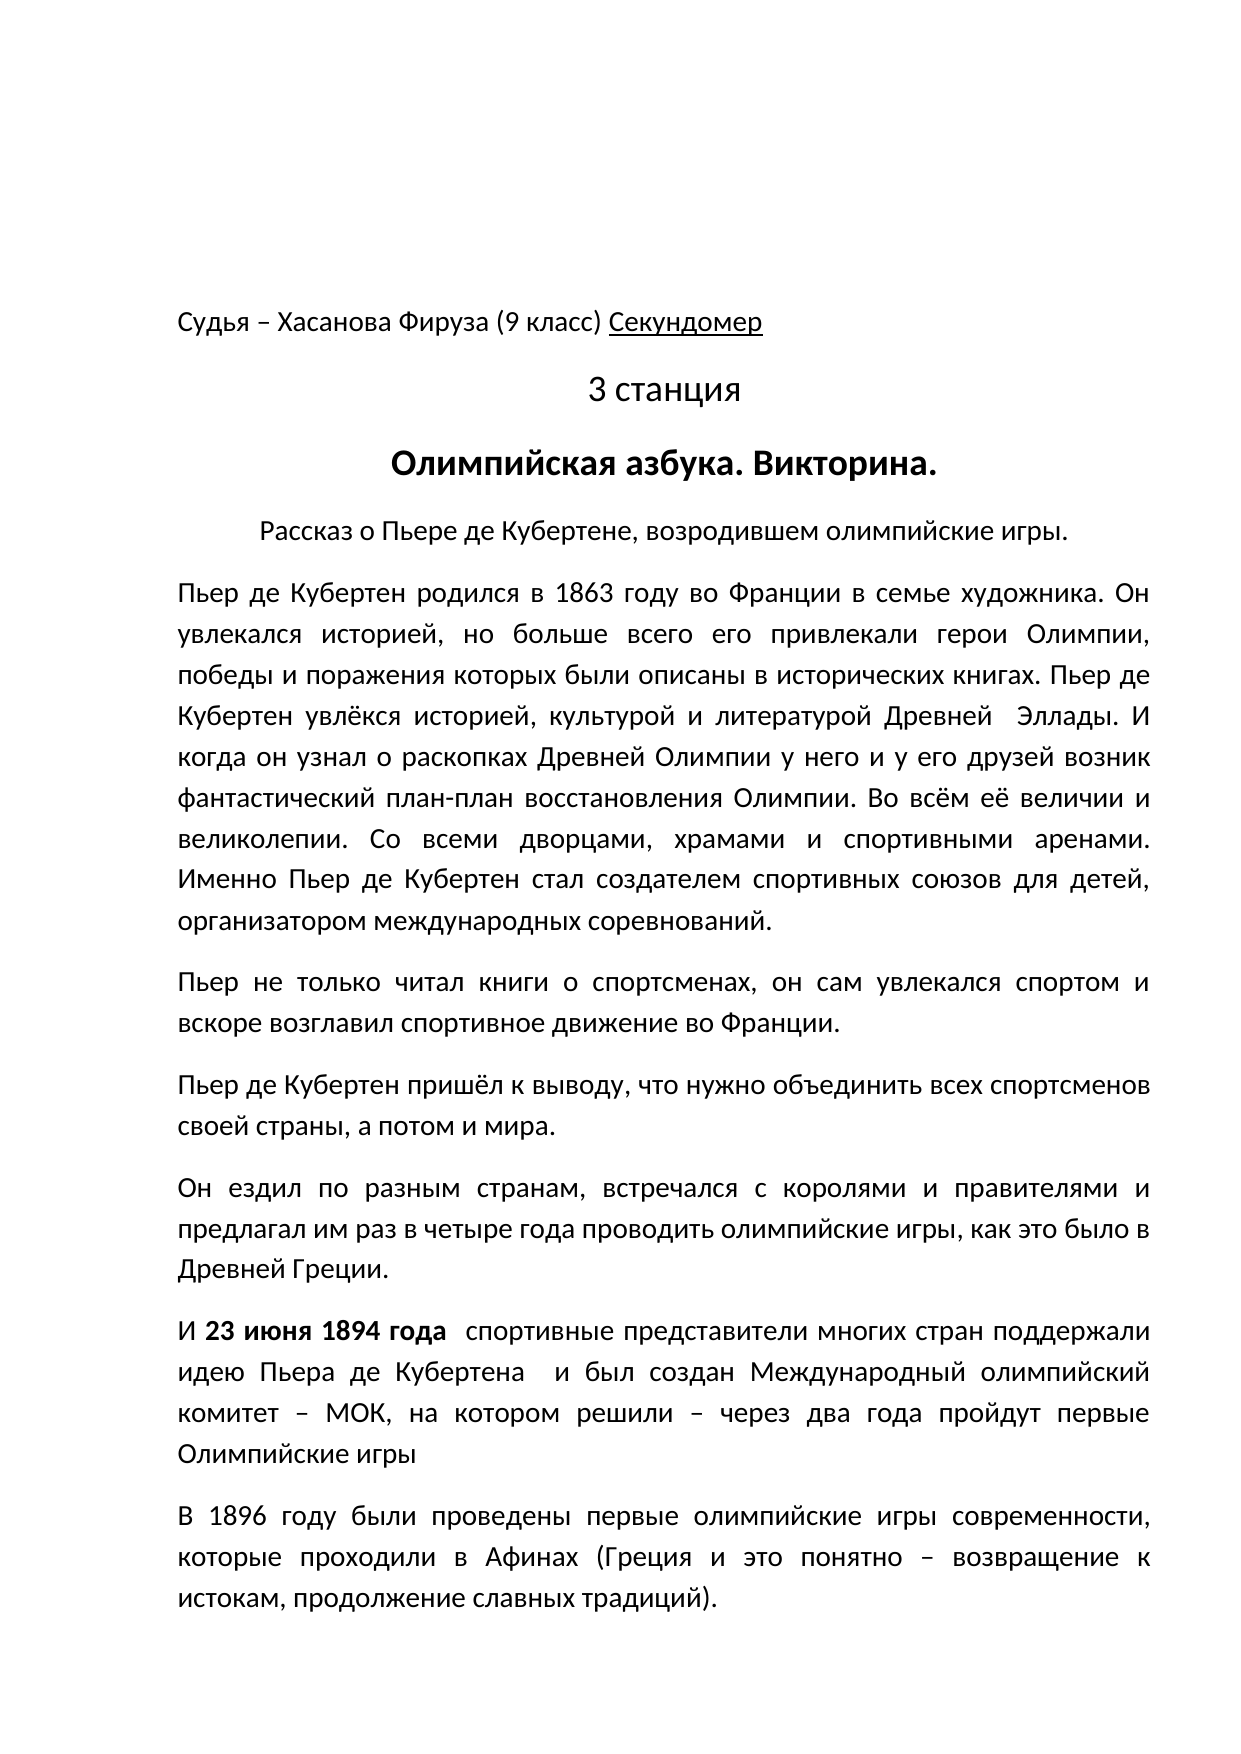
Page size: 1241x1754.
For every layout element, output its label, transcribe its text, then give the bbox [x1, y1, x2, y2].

text Судья – Хасанова Фируза (9 класс) Секундомер [177, 303, 1152, 339]
text 3 станция [177, 365, 1152, 411]
text В 1896 году были проведены первые олимпийские игры современности, которые проходили в Афинах (Греция и это понятно – возвращение к истокам, продолжение славных традиций). [177, 1497, 1152, 1614]
text Пьер де Кубертен пришёл к выводу, что нужно объединить всех спортсменов своей страны, а потом и мира. [177, 1066, 1152, 1143]
text Рассказ о Пьере де Кубертене, возродившем олимпийские игры. [177, 512, 1152, 548]
text И 23 июня 1894 года спортивные представители многих стран поддержали идею Пьера де Кубертена и был создан Международный олимпийский комитет – МОК, на котором решили – через два года пройдут первые Олимпийские игры [177, 1312, 1152, 1471]
text Пьер де Кубертен родился в 1863 году во Франции в семье художника. Он увлекался историей, но больше всего его привлекали герои Олимпии, победы и поражения которых были описаны в исторических книгах. Пьер де Кубертен увлёкся историей, культурой и литературой Древней Эллады. И когда он узнал о раскопках Древней Олимпии у него и у его друзей возник фантастический план-план восстановления Олимпии. Во всём её величии и великолепии. Со всеми дворцами, храмами и спортивными аренами. Именно Пьер де Кубертен стал создателем спортивных союзов для детей, организатором международных соревнований. [177, 574, 1152, 937]
text Он ездил по разным странам, встречался с королями и правителями и предлагал им раз в четыре года проводить олимпийские игры, как это было в Древней Греции. [177, 1169, 1152, 1286]
text Олимпийская азбука. Викторина. [177, 439, 1152, 484]
text Пьер не только читал книги о спортсменах, он сам увлекался спортом и вскоре возглавил спортивное движение во Франции. [177, 963, 1152, 1040]
